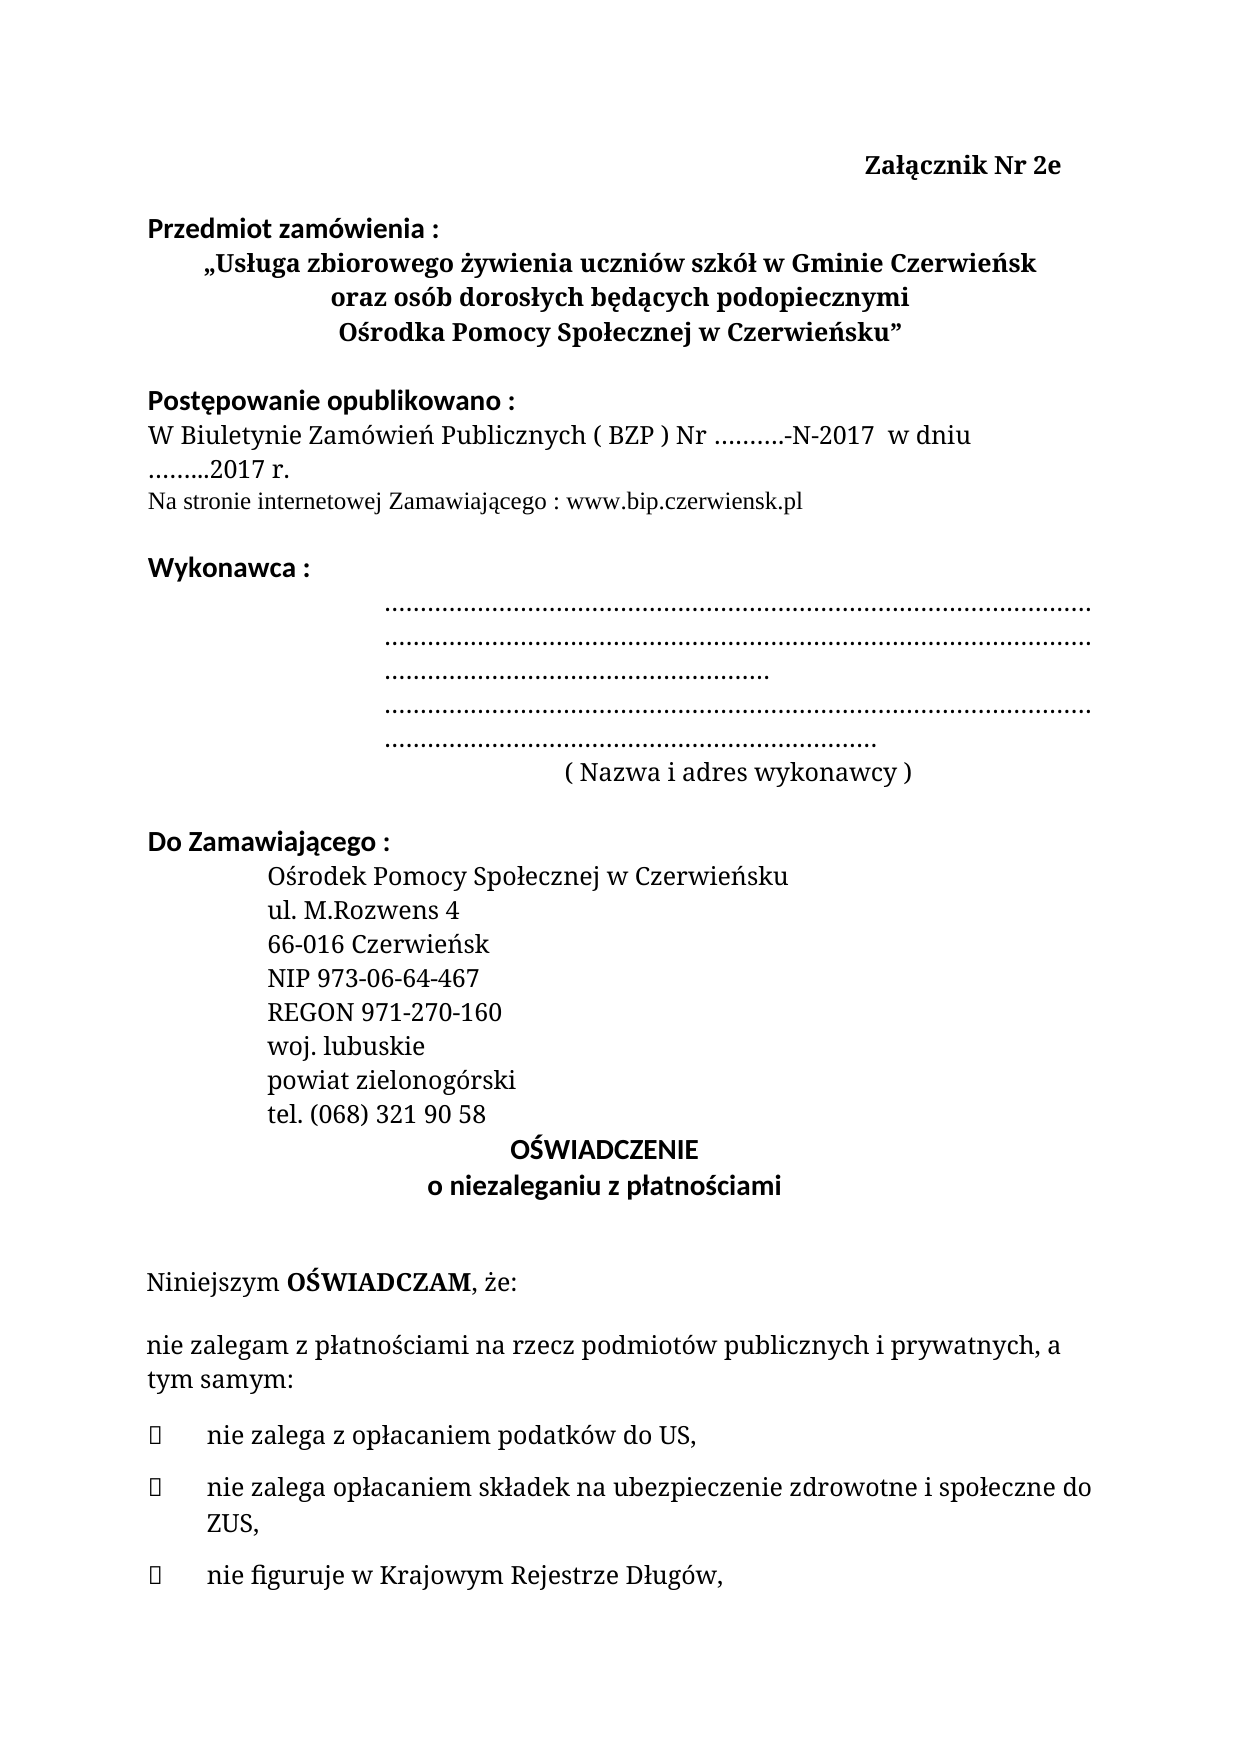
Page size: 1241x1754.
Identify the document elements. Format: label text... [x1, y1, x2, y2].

text Postępowanie opublikowano : [148, 382, 1093, 418]
text Załącznik Nr 2e [148, 148, 1061, 182]
list powiat zielonogórski [267, 1063, 1093, 1097]
text Na stronie internetowej Zamawiającego : www.bip.czerwiensk.pl [148, 486, 1093, 515]
text Wykonawca : [148, 549, 1093, 584]
list woj. lubuskie [267, 1029, 1093, 1063]
list nie zalega opłacaniem składek na ubezpieczenie zdrowotne i społeczne do ZUS, [148, 1470, 1093, 1540]
text oraz osób dorosłych będących podopiecznymi [148, 280, 1093, 314]
list tel. (068) 321 90 58 [267, 1097, 1093, 1131]
text ……………………………………………………………………………………………………………………………………………………………………………………………………………………………… [384, 584, 1093, 687]
text W Biuletynie Zamówień Publicznych ( BZP ) Nr ……….-N-2017 w dniu ……...2017 r. [148, 418, 1093, 486]
text o niezaleganiu z płatnościami [148, 1167, 1061, 1202]
list NIP 973-06-64-467 [267, 961, 1093, 995]
text Ośrodka Pomocy Społecznej w Czerwieńsku” [148, 314, 1093, 348]
text …………………………………………………………………………………………………………………………………………………… [384, 687, 1093, 755]
list ul. M.Rozwens 4 [267, 893, 1093, 927]
list nie zalega z opłacaniem podatków do US, [148, 1417, 1093, 1451]
list nie figuruje w Krajowym Rejestrze Długów, [148, 1558, 1093, 1592]
text Niniejszym OŚWIADCZAM, że: [146, 1265, 1093, 1299]
text ( Nazwa i adres wykonawcy ) [384, 755, 1093, 789]
list 66-016 Czerwieńsk [267, 927, 1093, 961]
text OŚWIADCZENIE [148, 1131, 1061, 1167]
list Ośrodek Pomocy Społecznej w Czerwieńsku [267, 858, 1093, 893]
text „Usługa zbiorowego żywienia uczniów szkół w Gminie Czerwieńsk [148, 246, 1093, 280]
text Do Zamawiającego : [148, 823, 1093, 858]
text Przedmiot zamówienia : [148, 210, 1093, 246]
list REGON 971-270-160 [267, 995, 1093, 1029]
text nie zalegam z płatnościami na rzecz podmiotów publicznych i prywatnych, a tym samym: [146, 1328, 1093, 1396]
